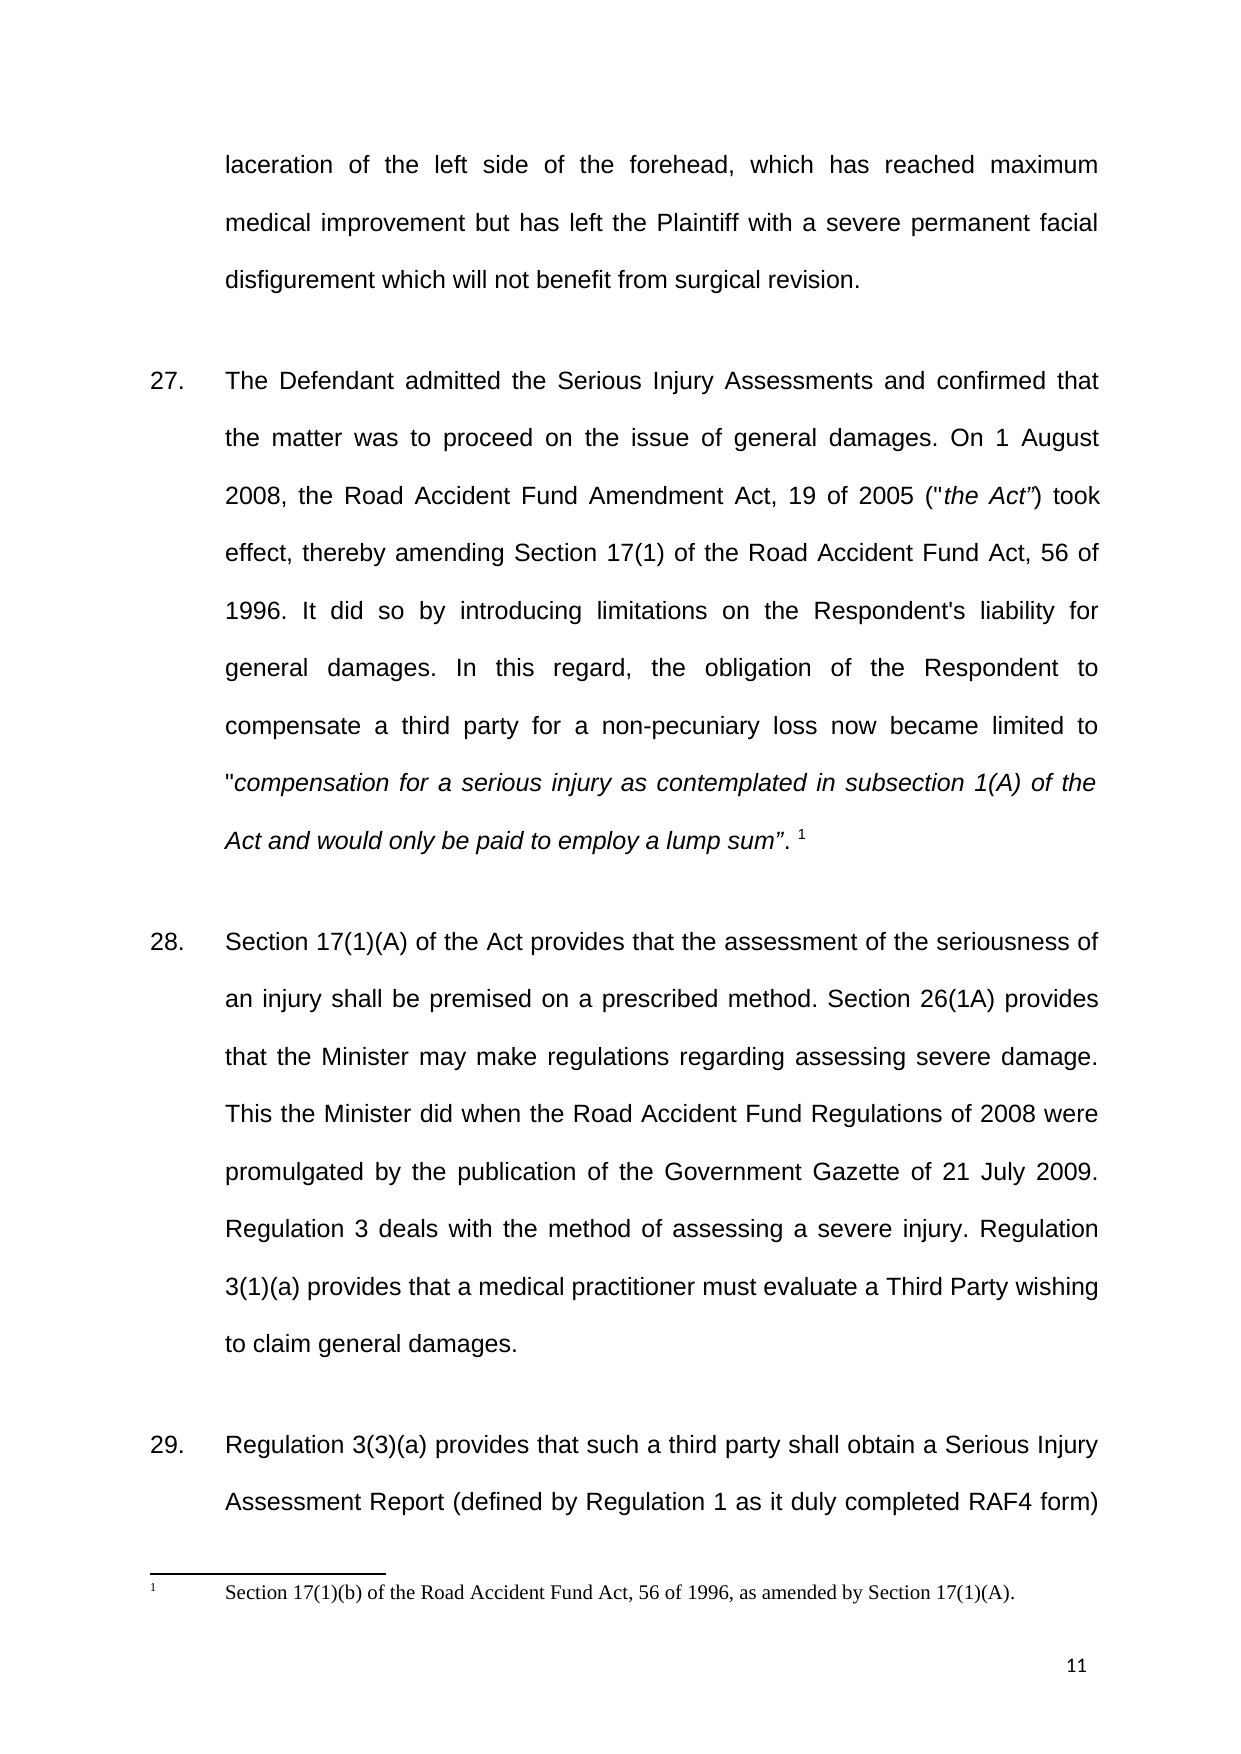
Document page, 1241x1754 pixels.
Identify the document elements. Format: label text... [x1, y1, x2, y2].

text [150, 150, 1100, 294]
text 28. Section 17(1)(A) of the Act provides that the assessment of the seriousness of an injury shall be premised on a prescribed method. Section 26(1A) provides that the Minister may make regulations regarding assessing severe damage. This the Minister did when the Road Accident Fund Regulations of 2008 were promulgated by the publication of the Government Gazette of 21 July 2009. Regulation 3 deals with the method of assessing a severe injury. Regulation 3(1)(a) provides that a medical practitioner must evaluate a Third Party wishing to claim general damages. [150, 926, 1100, 1358]
text 27. The Defendant admitted the Serious Injury Assessments and confirmed that the matter was to proceed on the issue of general damages. On 1 August 2008, the Road Accident Fund Amendment Act, 19 of 2005 ("the Act”) took effect, thereby amending Section 17(1) of the Road Accident Fund Act, 56 of 1996. It did so by introducing limitations on the Respondent's liability for general damages. In this regard, the obligation of the Respondent to compensate a third party for a non-pecuniary loss now became limited to "compensation for a serious injury as contemplated in subsection 1(A) of the Act and would only be paid to employ a lump sum”. [150, 366, 1100, 854]
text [150, 1430, 1100, 1516]
